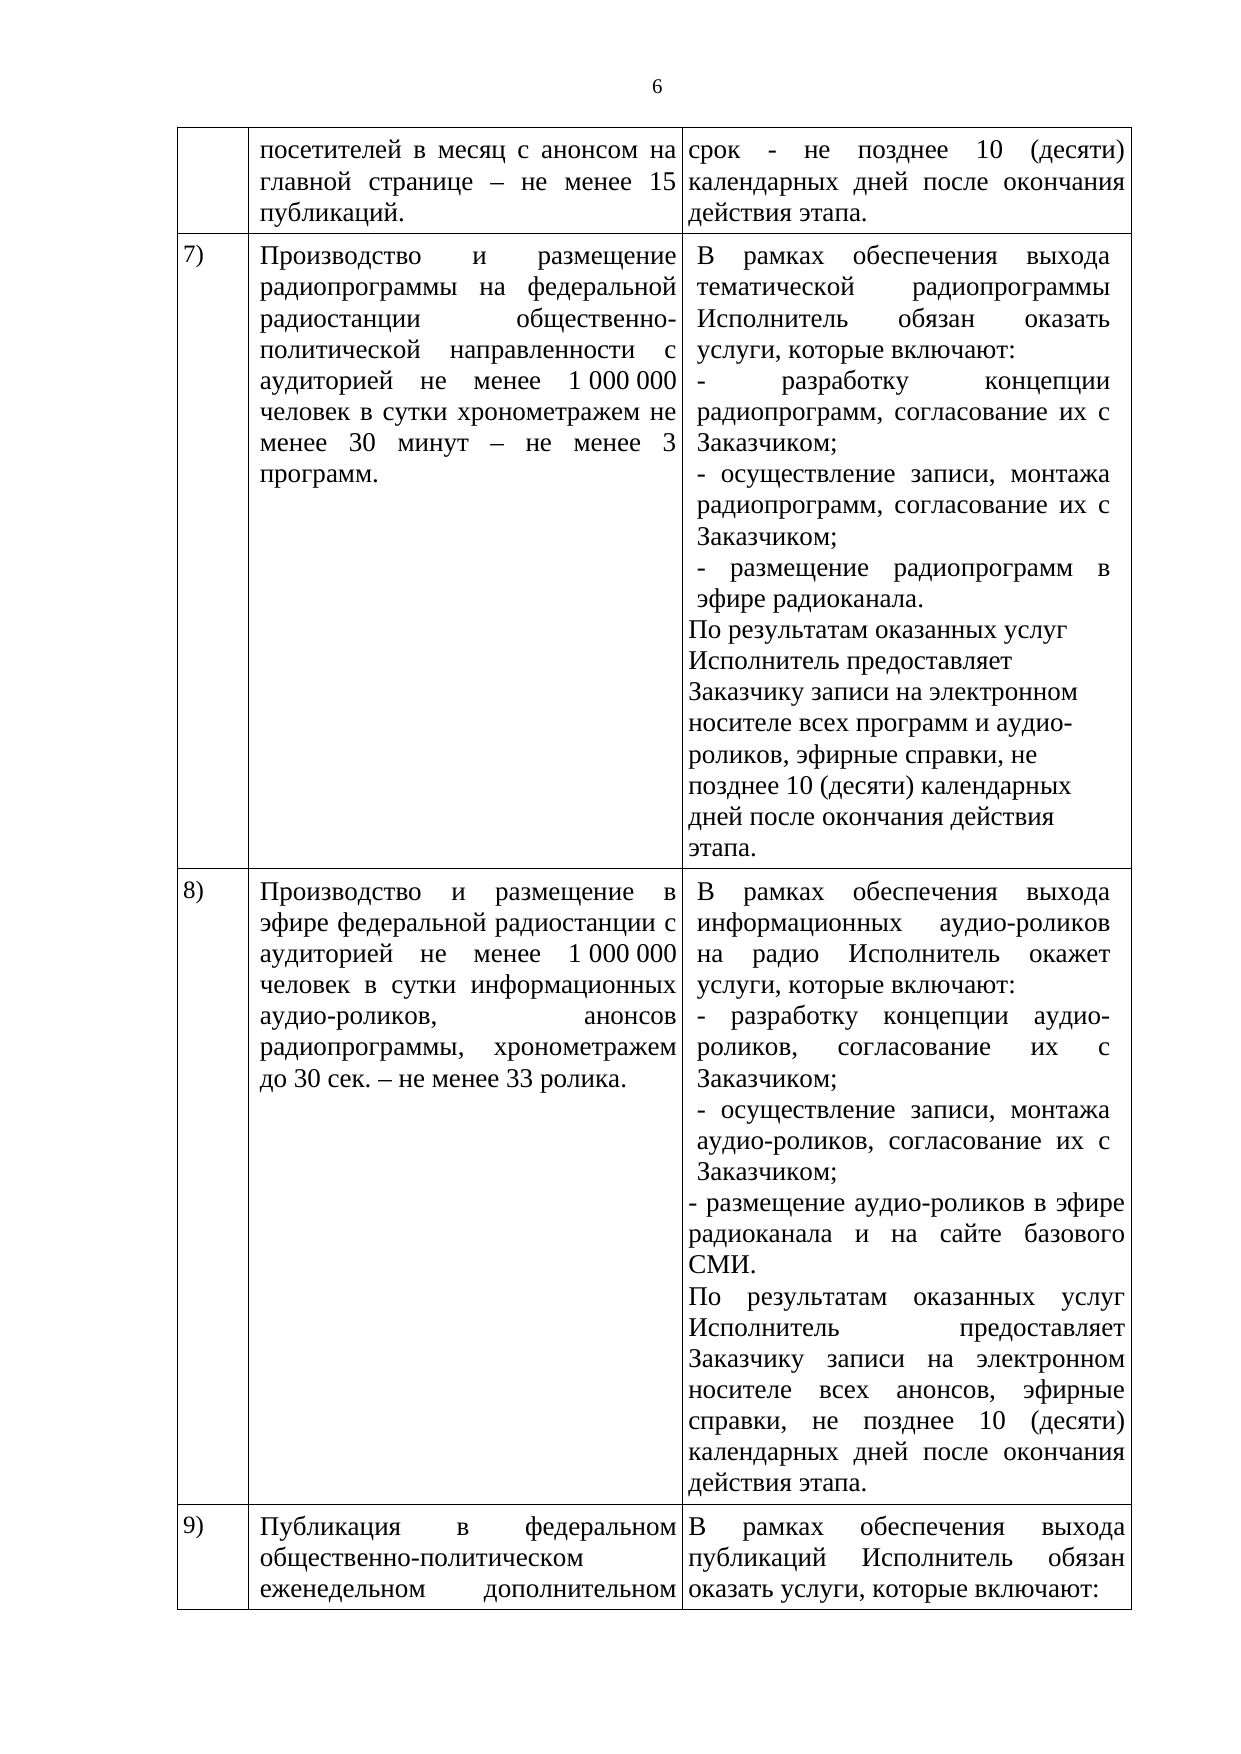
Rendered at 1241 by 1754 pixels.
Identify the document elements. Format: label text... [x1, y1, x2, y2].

table_cell Производство и размещение радиопрограммы на федеральной радиостанции общественно-политической направленности с аудиторией не менее 1 000 000 человек в сутки хронометражем не менее 30 минут – не менее 3 программ. [249, 234, 682, 868]
table_cell В рамках обеспечения выхода информационных аудио-роликов на радио Исполнитель окажет услуги, которые включают: - разработку концепции аудио-роликов, согласование их с Заказчиком; - осуществление записи, монтажа аудио-роликов, согласование их с Заказчиком; - размещение аудио-роликов в эфире радиоканала и на сайте базового СМИ. По результатам оказанных услуг Исполнитель предоставляет Заказчику записи на электронном носителе всех анонсов, эфирные справки, не позднее 10 (десяти) календарных дней после окончания действия этапа. [683, 869, 1131, 1503]
table_cell 8) [178, 869, 248, 1503]
table_cell Производство и размещение в эфире федеральной радиостанции с аудиторией не менее 1 000 000 человек в сутки информационных аудио-роликов, анонсов радиопрограммы, хронометражем до 30 сек. – не менее 33 ролика. [249, 869, 682, 1503]
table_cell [683, 1505, 1131, 1609]
table_cell 7) [178, 234, 248, 868]
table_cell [249, 1505, 682, 1609]
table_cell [249, 128, 682, 233]
table_cell В рамках обеспечения выхода тематической радиопрограммы Исполнитель обязан оказать услуги, которые включают: - разработку концепции радиопрограмм, согласование их с Заказчиком; - осуществление записи, монтажа радиопрограмм, согласование их с Заказчиком; - размещение радиопрограмм в эфире радиоканала. По результатам оказанных услуг Исполнитель предоставляет Заказчику записи на электронном носителе всех программ и аудио-роликов, эфирные справки, не позднее 10 (десяти) календарных дней после окончания действия этапа. [683, 234, 1131, 868]
table_cell 9) [178, 1505, 248, 1609]
table_cell 6) [178, 128, 248, 233]
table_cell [683, 128, 1131, 233]
